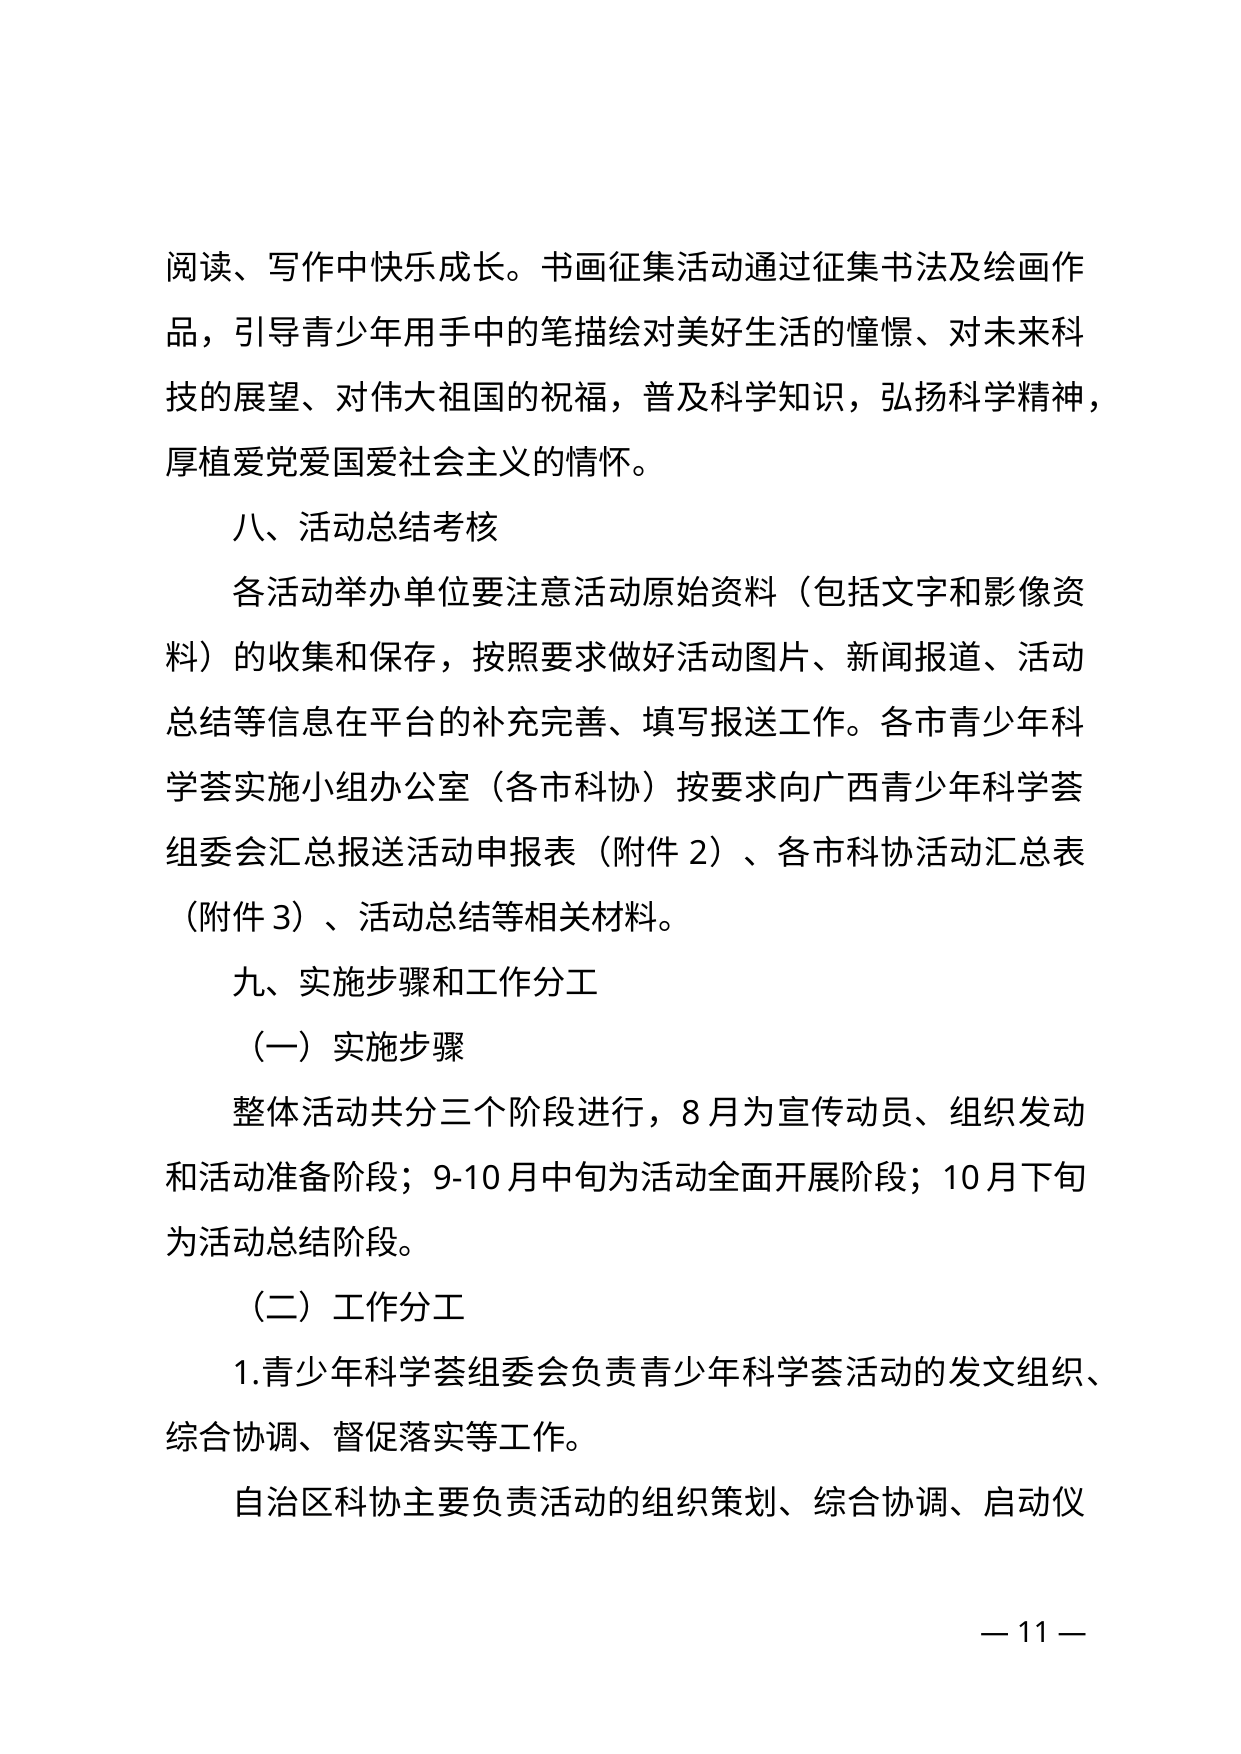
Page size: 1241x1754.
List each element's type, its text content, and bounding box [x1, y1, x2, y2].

text （二）工作分工 [165, 1273, 1087, 1338]
text 整体活动共分三个阶段进行，8月为宣传动员、组织发动和活动准备阶段；9-10月中旬为活动全面开展阶段；10月下旬为活动总结阶段。 [165, 1078, 1087, 1273]
text 九、实施步骤和工作分工 [165, 948, 1087, 1013]
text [165, 233, 1087, 493]
text 1.青少年科学荟组委会负责青少年科学荟活动的发文组织、综合协调、督促落实等工作。 [165, 1338, 1087, 1468]
text 各活动举办单位要注意活动原始资料（包括文字和影像资料）的收集和保存，按照要求做好活动图片、新闻报道、活动总结等信息在平台的补充完善、填写报送工作。各市青少年科学荟实施小组办公室（各市科协）按要求向广西青少年科学荟组委会汇总报送活动申报表（附件2）、各市科协活动汇总表（附件3）、活动总结等相关材料。 [165, 558, 1087, 948]
text （一）实施步骤 [165, 1013, 1087, 1078]
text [165, 1468, 1087, 1533]
text 八、活动总结考核 [165, 493, 1087, 558]
